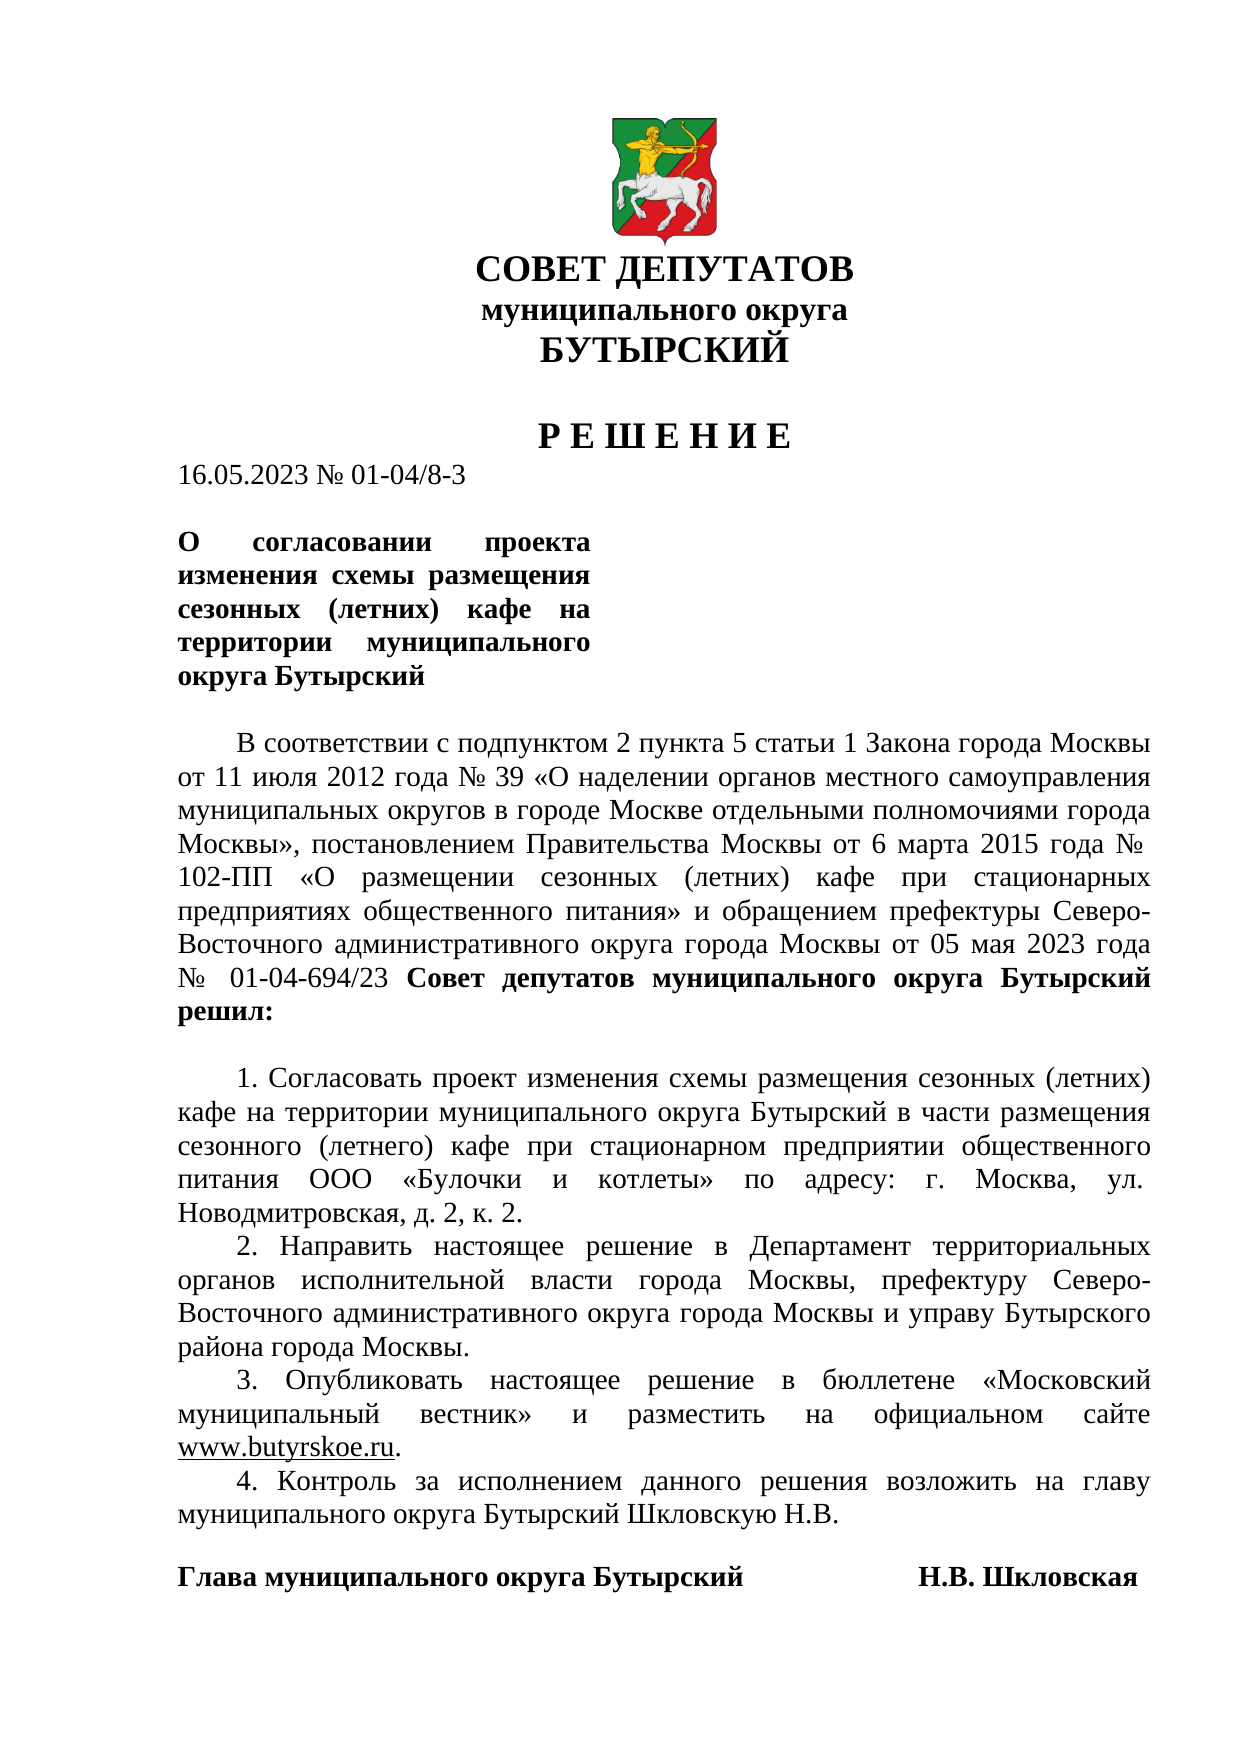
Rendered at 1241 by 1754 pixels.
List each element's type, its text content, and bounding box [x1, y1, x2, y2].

text 2. Направить настоящее решение в Департамент территориальных органов исполнительной власти города Москвы, префектуру Северо-Восточного административного округа города Москвы и управу Бутырского района города Москвы. [177, 1228, 1152, 1362]
text 1. Согласовать проект изменения схемы размещения сезонных (летних) кафе на территории муниципального округа Бутырский в части размещения сезонного (летнего) кафе при стационарном предприятии общественного питания ООО «Булочки и котлеты» по адресу: г. Москва, ул. Новодмитровская, д. 2, к. 2. [177, 1061, 1152, 1228]
picture [612, 118, 717, 246]
text 3. Опубликовать настоящее решение в бюллетене «Московский муниципальный вестник» и разместить на официальном сайте www.butyrskoe.ru. [177, 1362, 1152, 1463]
text БУТЫРСКИЙ [177, 327, 1152, 371]
text Глава муниципального округа Бутырский Н.В. Шкловская [177, 1559, 1152, 1592]
text муниципального округа [177, 289, 1152, 327]
text В соответствии с подпунктом 2 пункта 5 статьи 1 Закона города Москвы от 11 июля 2012 года № 39 «О наделении органов местного самоуправления муниципальных округов в городе Москве отдельными полномочиями города Москвы», постановлением Правительства Москвы от 6 марта 2015 года № 102-ПП «О размещении сезонных (летних) кафе при стационарных предприятиях общественного питания» и обращением префектуры Северо-Восточного административного округа города Москвы от 05 мая 2023 года № 01-04-694/23 Совет депутатов муниципального округа Бутырский решил: [177, 725, 1152, 1027]
text 16.05.2023 № 01-04/8-3 [177, 457, 1152, 490]
text Р Е Ш Е Н И Е [177, 414, 1152, 457]
text 4. Контроль за исполнением данного решения возложить на главу муниципального округа Бутырский Шкловскую Н.В. [177, 1463, 1152, 1530]
text СОВЕТ ДЕПУТАТОВ [177, 246, 1152, 289]
text О согласовании проекта изменения схемы размещения сезонных (летних) кафе на территории муниципального округа Бутырский [177, 524, 591, 692]
